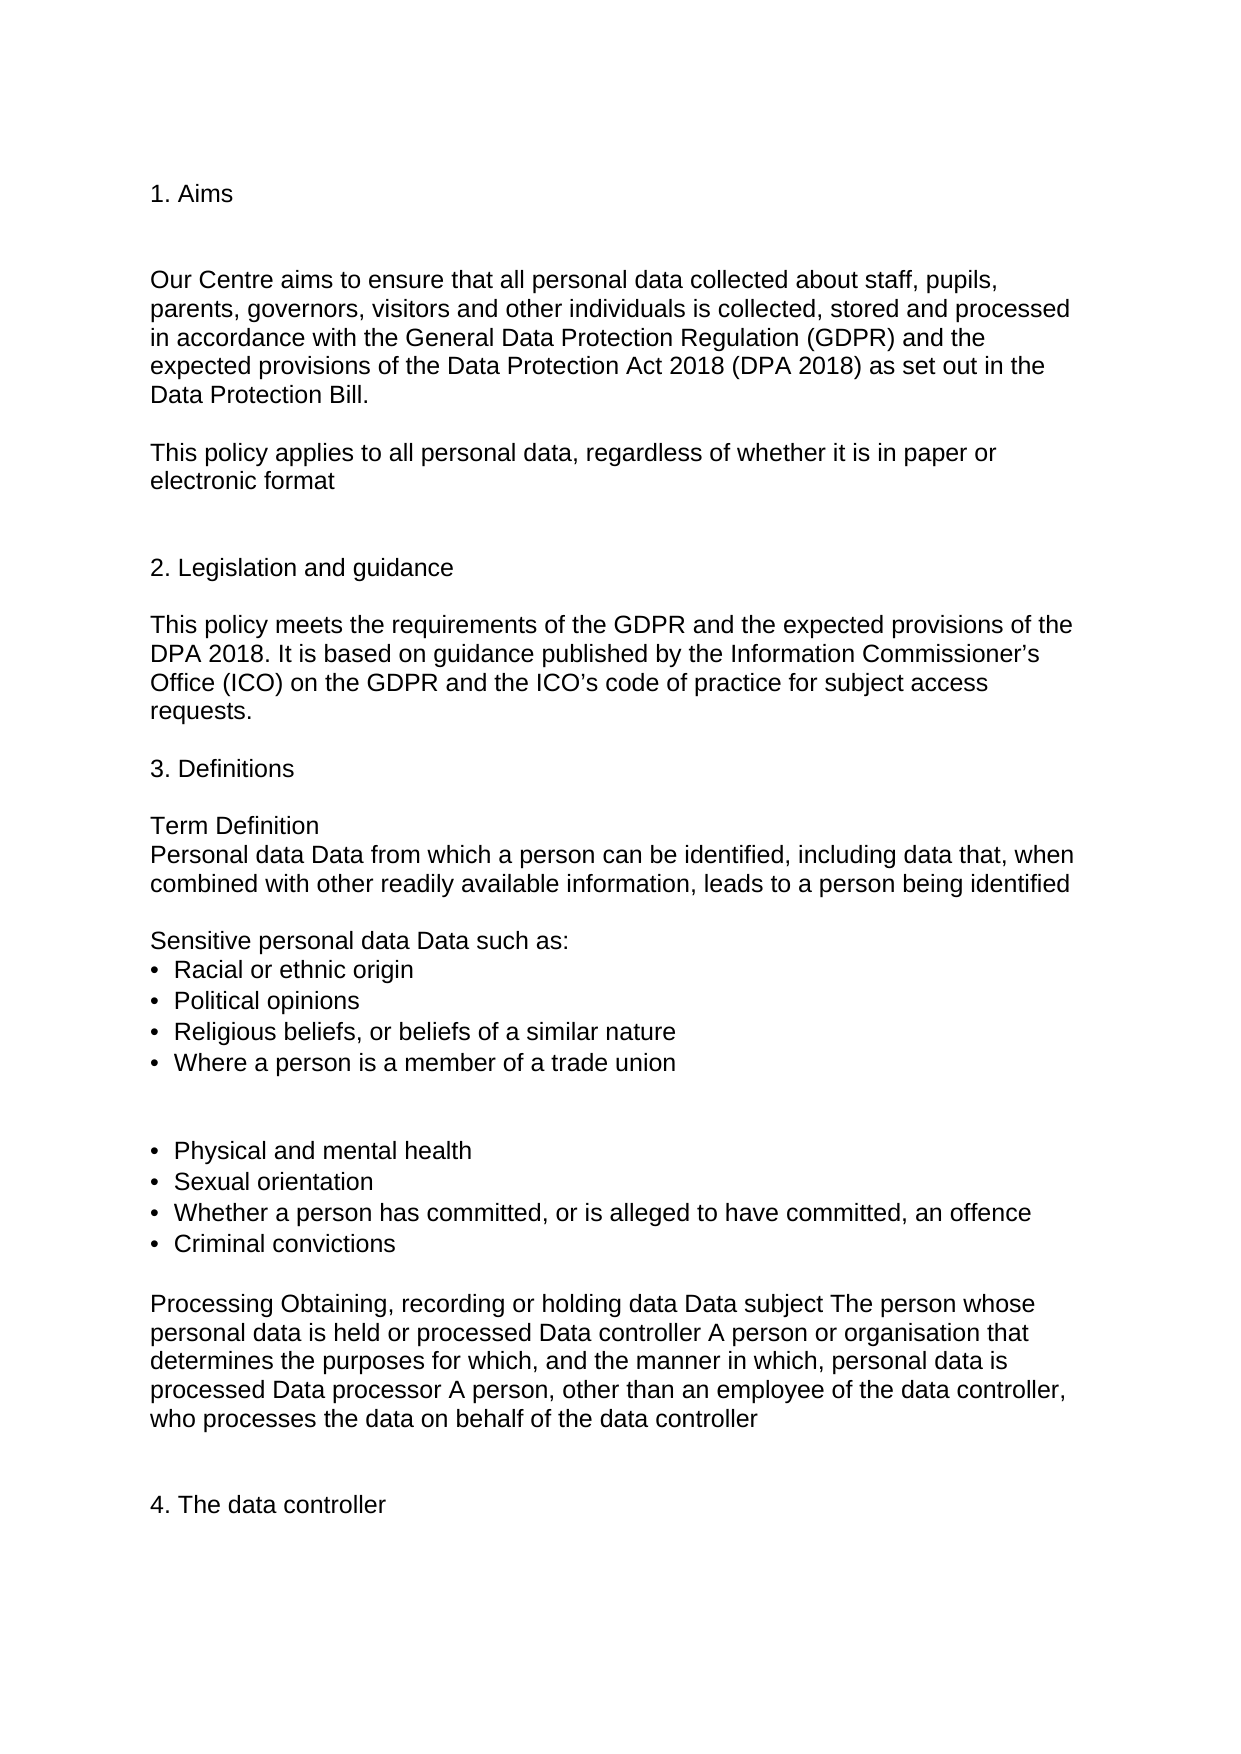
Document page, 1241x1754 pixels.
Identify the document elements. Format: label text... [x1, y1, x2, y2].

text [150, 1260, 1090, 1576]
text 1. Aims Our Centre aims to ensure that all personal data collected about staff, pupils, parents, governors, visitors and other individuals is collected, stored and processed in accordance with the General Data Protection Regulation (GDPR) and the expected provisions of the Data Protection Act 2018 (DPA 2018) as set out in the Data Protection Bill. This policy applies to all personal data, regardless of whether it is in paper or electronic format 2. Legislation and guidance This policy meets the requirements of the GDPR and the expected provisions of the DPA 2018. It is based on guidance published by the Information Commissioner’s Office (ICO) on the GDPR and the ICO’s code of practice for subject access requests. 3. Definitions Term Definition Personal data Data from which a person can be identified, including data that, when combined with other readily available information, leads to a person being identified [150, 150, 1090, 897]
text Sensitive personal data Data such as: • Racial or ethnic origin • Political opinions • Religious beliefs, or beliefs of a similar nature • Where a person is a member of a trade union [150, 926, 1090, 1079]
text • Physical and mental health • Sexual orientation • Whether a person has committed, or is alleged to have committed, an offence • Criminal convictions [150, 1079, 1090, 1260]
